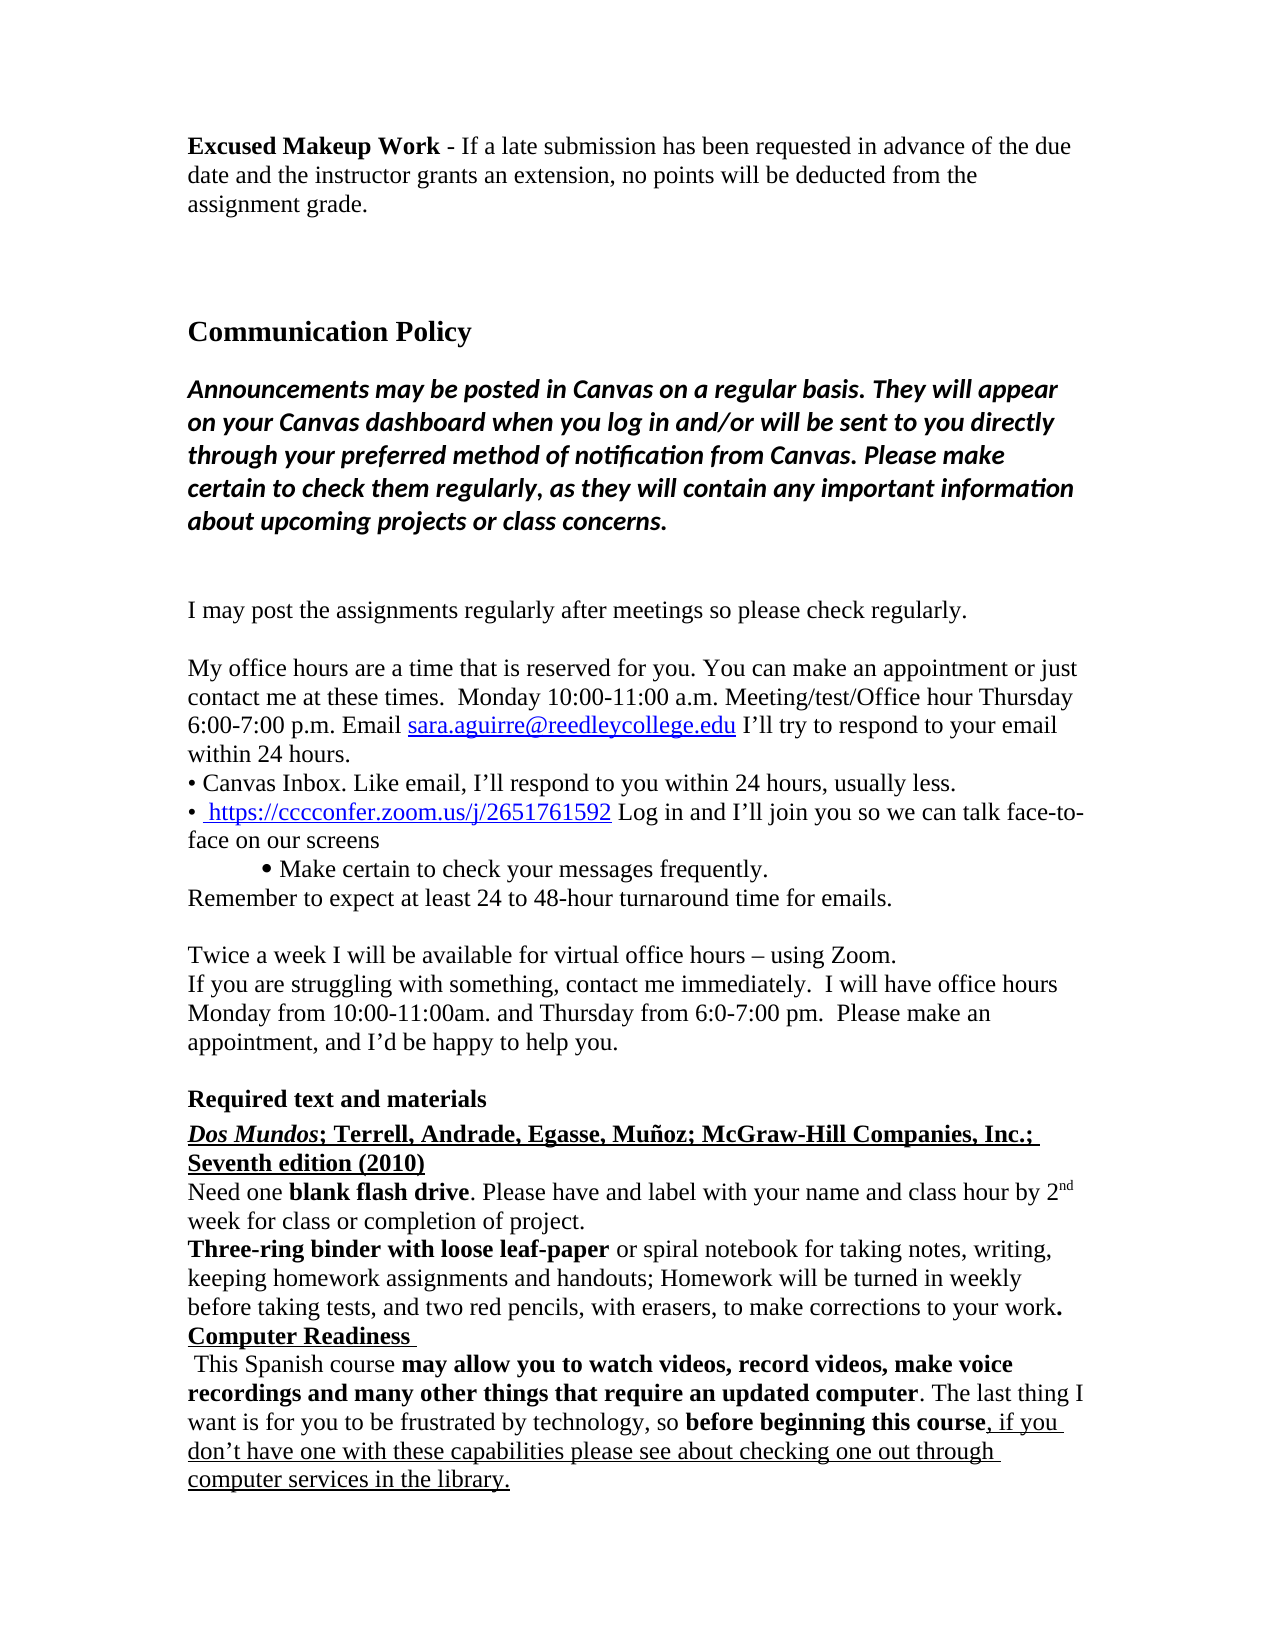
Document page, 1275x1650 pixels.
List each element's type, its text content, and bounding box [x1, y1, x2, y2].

text Need one blank flash drive. Please have and label with your name and class hour by 2nd week for class or completion of project. [187, 1177, 1087, 1234]
text Twice a week I will be available for virtual office hours – using Zoom. [187, 940, 1087, 969]
subtitle Required text and materials [187, 1084, 1087, 1113]
text Remember to expect at least 24 to 48-hour turnaround time for emails. [187, 883, 1087, 912]
text My office hours are a time that is reserved for you. You can make an appointment or just contact me at these times. Monday 10:00-11:00 a.m. Meeting/test/Office hour Thursday 6:00-7:00 p.m. Email sara.aguirre@reedleycollege.edu I’ll try to respond to your email within 24 hours. [187, 653, 1087, 768]
text • https://cccconfer.zoom.us/j/2651761592 Log in and I’ll join you so we can talk face-to-face on our screens [187, 797, 1087, 854]
text Three-ring binder with loose leaf-paper or spiral notebook for taking notes, writing, keeping homework assignments and handouts; Homework will be turned in weekly before taking tests, and two red pencils, with erasers, to make corrections to your work. [187, 1234, 1087, 1321]
text This Spanish course may allow you to watch videos, record videos, make voice recordings and many other things that require an updated computer. The last thing I want is for you to be frustrated by technology, so before beginning this course, if you don’t have one with these capabilities please see about checking one out through computer services in the library. [187, 1349, 1087, 1493]
text If you are struggling with something, contact me immediately. I will have office hours Monday from 10:00-11:00am. and Thursday from 6:0-7:00 pm. Please make an appointment, and I’d be happy to help you. [187, 969, 1087, 1055]
text Computer Readiness [187, 1321, 1087, 1349]
subtitle Communication Policy [187, 314, 1087, 347]
text I may post the assignments regularly after meetings so please check regularly. [187, 595, 1087, 624]
text Make certain to check your messages frequently. [187, 854, 1087, 883]
text • Canvas Inbox. Like email, I’ll respond to you within 24 hours, usually less. [187, 768, 1087, 797]
subtitle Announcements may be posted in Canvas on a regular basis. They will appear on your Canvas dashboard when you log in and/or will be sent to you directly through your preferred method of notification from Canvas. Please make certain to check them regularly, as they will contain any important information about upcoming projects or class concerns. [187, 372, 1087, 537]
text Dos Mundos; Terrell, Andrade, Egasse, Muñoz; McGraw-Hill Companies, Inc.; Seventh edition (2010) [187, 1119, 1087, 1177]
text Excused Makeup Work - If a late submission has been requested in advance of the due date and the instructor grants an extension, no points will be deducted from the assignment grade. [187, 131, 1087, 217]
